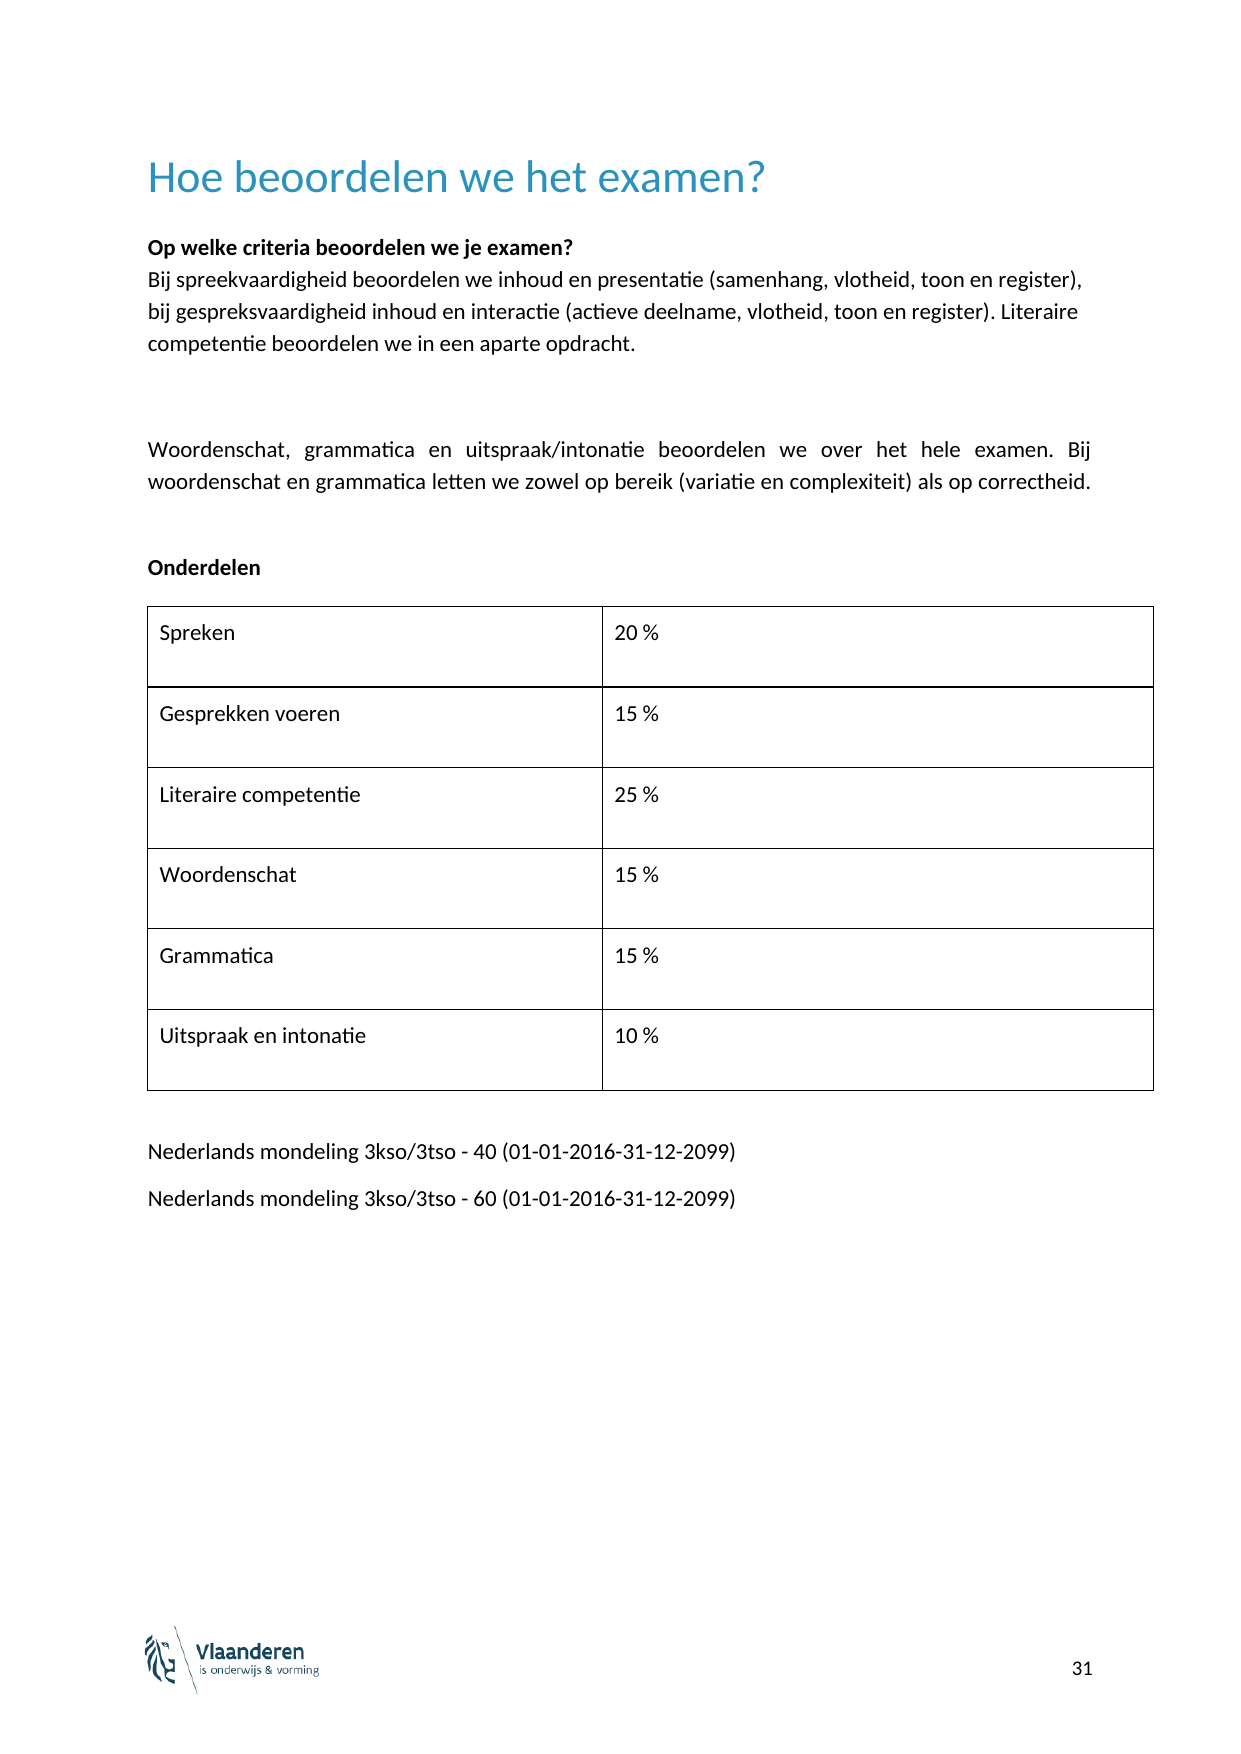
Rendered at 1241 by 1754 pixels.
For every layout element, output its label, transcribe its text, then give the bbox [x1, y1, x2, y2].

table_cell 15 % [603, 849, 1153, 928]
table_header Spreken [148, 607, 602, 686]
table_header 20 % [603, 607, 1153, 686]
table_cell Gesprekken voeren [148, 688, 602, 767]
text Op welke criteria beoordelen we je examen? Bij spreekvaardigheid beoordelen we inhoud en presentatie (samenhang, vlotheid, toon en register), bij gespreksvaardigheid inhoud en interactie (actieve deelname, vlotheid, toon en register). Literaire competentie beoordelen we in een aparte opdracht. [148, 233, 1093, 357]
text Onderdelen [148, 553, 1093, 581]
table_cell Grammatica [148, 929, 602, 1009]
table_cell 10 % [603, 1010, 1153, 1089]
text Nederlands mondeling 3kso/3tso - 40 (01-01-2016-31-12-2099) [148, 1137, 1093, 1165]
table_cell 25 % [603, 768, 1153, 848]
table_cell 15 % [603, 688, 1153, 767]
table_cell Literaire competentie [148, 768, 602, 848]
table_cell 15 % [603, 929, 1153, 1009]
text Hoe beoordelen we het examen? [148, 148, 1093, 203]
table_cell Woordenschat [148, 849, 602, 928]
picture [144, 1626, 327, 1694]
text Woordenschat, grammatica en uitspraak/intonatie beoordelen we over het hele examen. Bij woordenschat en grammatica letten we zowel op bereik (variatie en complexiteit) als op correctheid. [148, 435, 1093, 528]
text Nederlands mondeling 3kso/3tso - 60 (01-01-2016-31-12-2099) [148, 1184, 1093, 1212]
table_cell Uitspraak en intonatie [148, 1010, 602, 1089]
